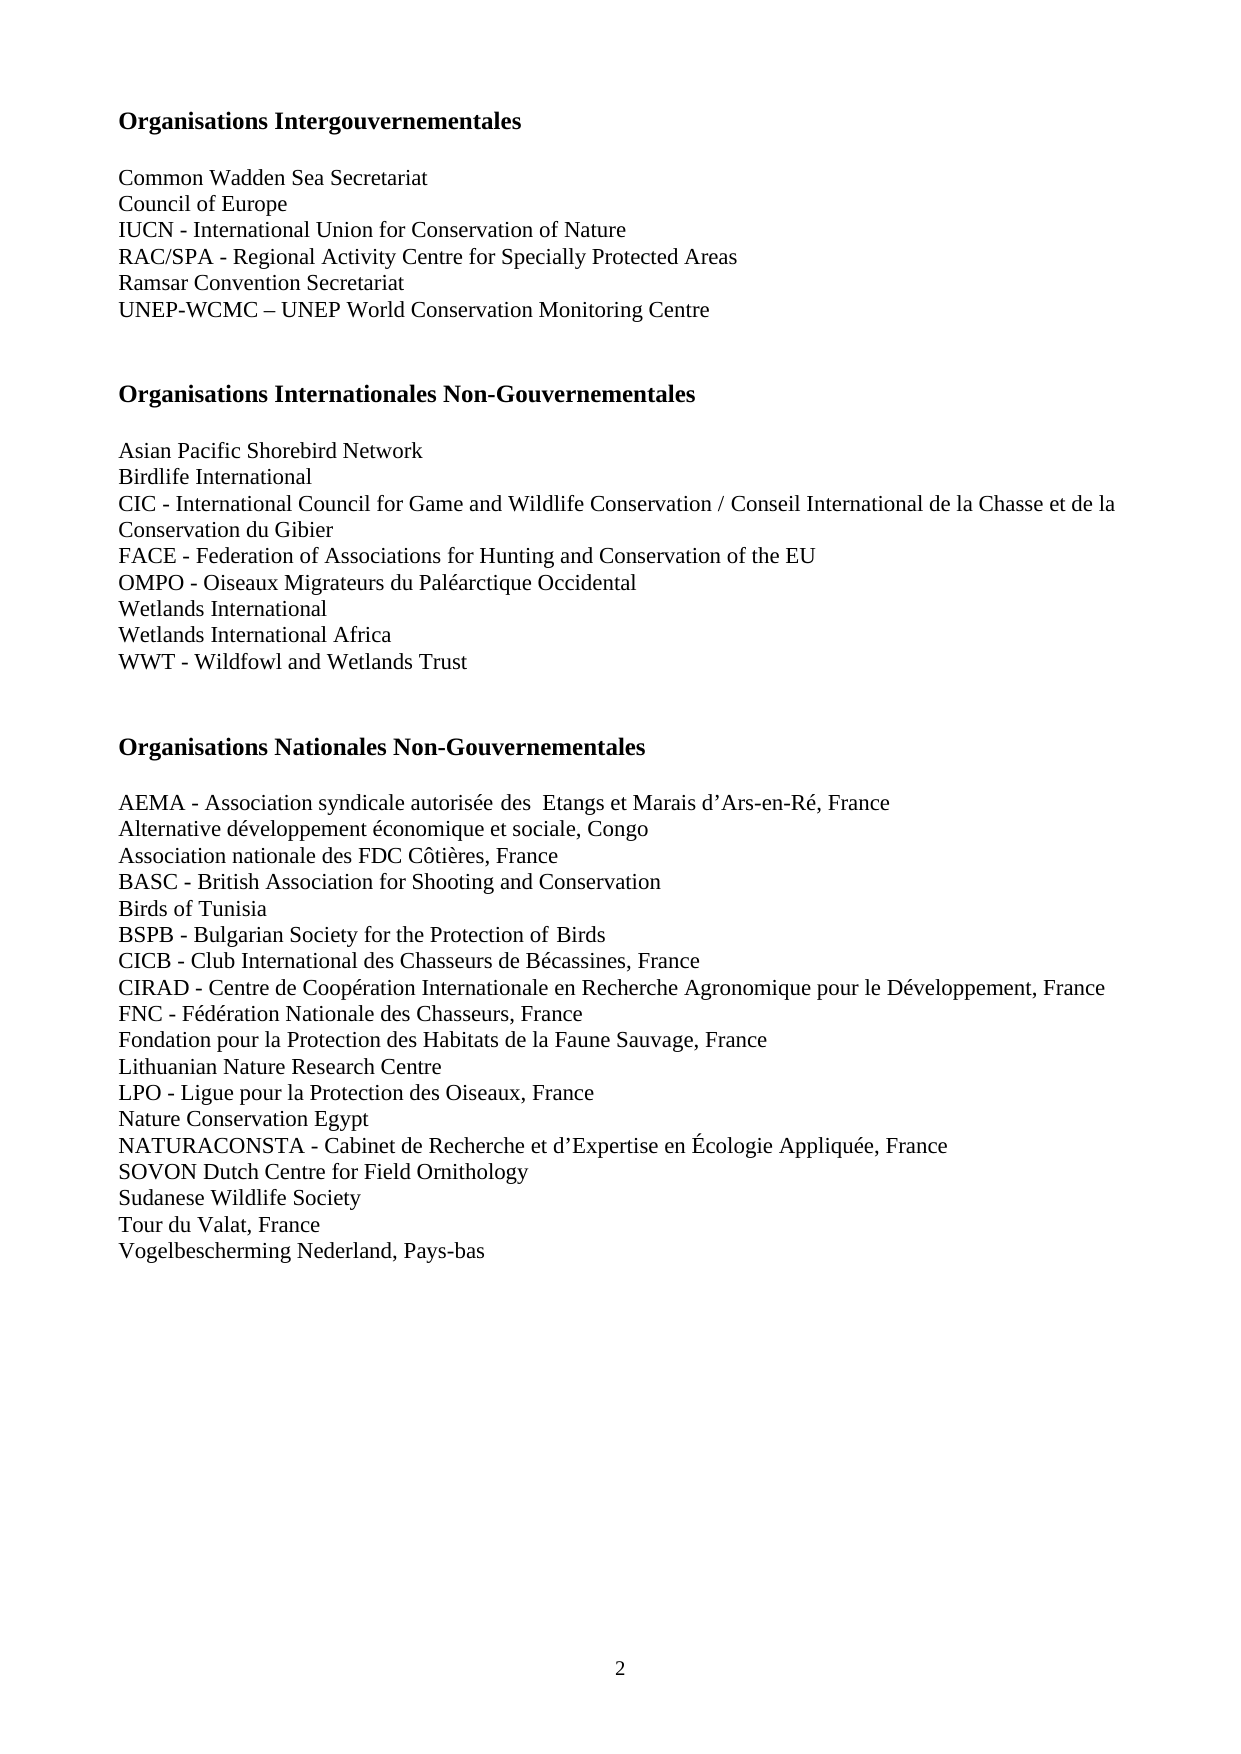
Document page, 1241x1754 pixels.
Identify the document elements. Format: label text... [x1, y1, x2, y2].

text Alternative développement économique et sociale, Congo [118, 816, 1122, 842]
text Common Wadden Sea Secretariat [118, 164, 1122, 190]
text Birds of Tunisia [118, 894, 1122, 921]
text AEMA - Association syndicale autorisée des Etangs et Marais d’Ars-en-Ré, France [118, 789, 1122, 816]
text Association nationale des FDC Côtières, France [118, 842, 1122, 868]
text Sudanese Wildlife Society [118, 1184, 1122, 1211]
text FNC - Fédération Nationale des Chasseurs, France [118, 1000, 1122, 1026]
text BASC - British Association for Shooting and Conservation [118, 868, 1122, 894]
text Nature Conservation Egypt [118, 1105, 1122, 1132]
text OMPO - Oiseaux Migrateurs du Paléarctique Occidental [118, 569, 1122, 595]
text Wetlands International [118, 595, 1122, 621]
text LPO - Ligue pour la Protection des Oiseaux, France [118, 1079, 1122, 1105]
text IUCN - International Union for Conservation of Nature [118, 217, 1122, 243]
text CICB - Club International des Chasseurs de Bécassines, France [118, 947, 1122, 974]
text Organisations Internationales Non-Gouvernementales [118, 379, 1122, 408]
text Organisations Intergouvernementales [118, 106, 1122, 135]
text Ramsar Convention Secretariat [118, 269, 1122, 296]
text Council of Europe [118, 190, 1122, 217]
text Vogelbescherming Nederland, Pays-bas [118, 1237, 1122, 1263]
text CIC - International Council for Game and Wildlife Conservation / Conseil International de la Chasse et de la Conservation du Gibier [118, 490, 1122, 542]
text RAC/SPA - Regional Activity Centre for Specially Protected Areas [118, 243, 1122, 269]
text CIRAD - Centre de Coopération Internationale en Recherche Agronomique pour le Développement, France [118, 974, 1122, 1000]
text BSPB - Bulgarian Society for the Protection of Birds [118, 921, 1122, 947]
text UNEP-WCMC – UNEP World Conservation Monitoring Centre [118, 296, 1122, 322]
text SOVON Dutch Centre for Field Ornithology [118, 1158, 1122, 1184]
text Asian Pacific Shorebird Network [118, 437, 1122, 463]
text Birdlife International [118, 463, 1122, 490]
text NATURACONSTA - Cabinet de Recherche et d’Expertise en Écologie Appliquée, France [118, 1132, 1122, 1158]
text WWT - Wildfowl and Wetlands Trust [118, 648, 1122, 674]
text Fondation pour la Protection des Habitats de la Faune Sauvage, France [118, 1026, 1122, 1053]
text Organisations Nationales Non-Gouvernementales [118, 732, 1122, 760]
text Tour du Valat, France [118, 1211, 1122, 1237]
text Wetlands International Africa [118, 621, 1122, 648]
text FACE - Federation of Associations for Hunting and Conservation of the EU [118, 542, 1122, 569]
text Lithuanian Nature Research Centre [118, 1053, 1122, 1079]
